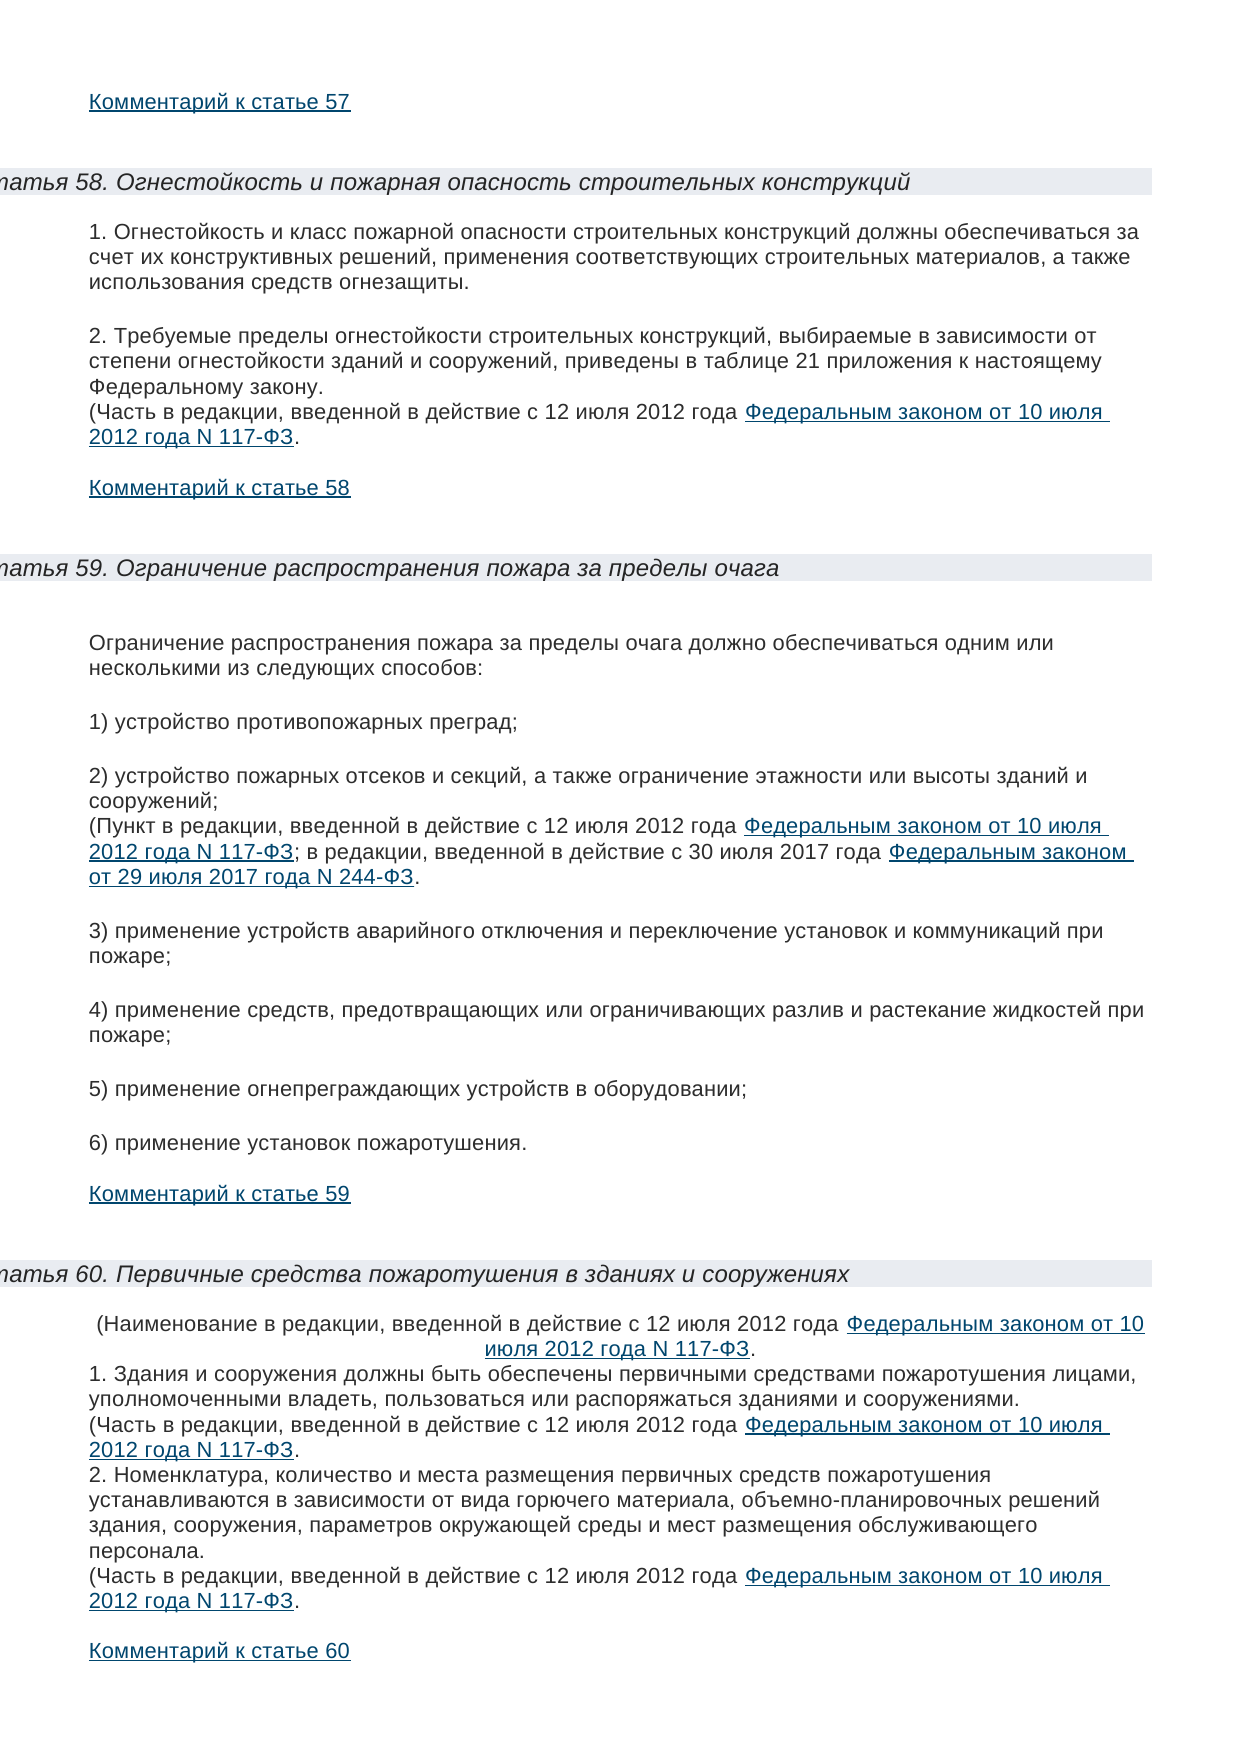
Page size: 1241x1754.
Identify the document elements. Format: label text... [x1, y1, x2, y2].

text 1) устройство противопожарных преград; [89, 709, 1152, 763]
text 4) применение средств, предотвращающих или ограничивающих разлив и растекание жидкостей при пожаре; [89, 997, 1152, 1076]
text 1. Здания и сооружения должны быть обеспечены первичными средствами пожаротушения лицами, уполномоченными владеть, пользоваться или распоряжаться зданиями и сооружениями. (Часть в редакции, введенной в действие с 12 июля 2012 года Федеральным законом от 10 июля 2012 года N 117-ФЗ. [89, 1361, 1152, 1462]
text (Наименование в редакции, введенной в действие с 12 июля 2012 года Федеральным законом от 10 июля 2012 года N 117-ФЗ. [89, 1311, 1152, 1361]
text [89, 89, 1152, 168]
subtitle Статья 58. Огнестойкость и пожарная опасность строительных конструкций [0, 168, 1152, 195]
text 5) применение огнепреграждающих устройств в оборудовании; [89, 1076, 1152, 1130]
text 1. Огнестойкость и класс пожарной опасности строительных конструкций должны обеспечиваться за счет их конструктивных решений, применения соответствующих строительных материалов, а также использования средств огнезащиты. [89, 219, 1152, 323]
subtitle Статья 60. Первичные средства пожаротушения в зданиях и сооружениях [0, 1260, 1152, 1287]
text 6) применение установок пожаротушения. Комментарий к статье 59 [89, 1130, 1152, 1260]
text 3) применение устройств аварийного отключения и переключение установок и коммуникаций при пожаре; [89, 918, 1152, 997]
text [89, 1462, 1152, 1664]
text Ограничение распространения пожара за пределы очага должно обеспечиваться одним или несколькими из следующих способов: [89, 605, 1152, 709]
text 2) устройство пожарных отсеков и секций, а также ограничение этажности или высоты зданий и сооружений; (Пункт в редакции, введенной в действие с 12 июля 2012 года Федеральным законом от 10 июля 2012 года N 117-ФЗ; в редакции, введенной в действие с 30 июля 2017 года Федеральным законом от 29 июля 2017 года N 244-ФЗ. [89, 763, 1152, 918]
text 2. Требуемые пределы огнестойкости строительных конструкций, выбираемые в зависимости от степени огнестойкости зданий и сооружений, приведены в таблице 21 приложения к настоящему Федеральному закону. (Часть в редакции, введенной в действие с 12 июля 2012 года Федеральным законом от 10 июля 2012 года N 117-ФЗ. Комментарий к статье 58 [89, 323, 1152, 554]
subtitle Статья 59. Ограничение распространения пожара за пределы очага [0, 554, 1152, 581]
